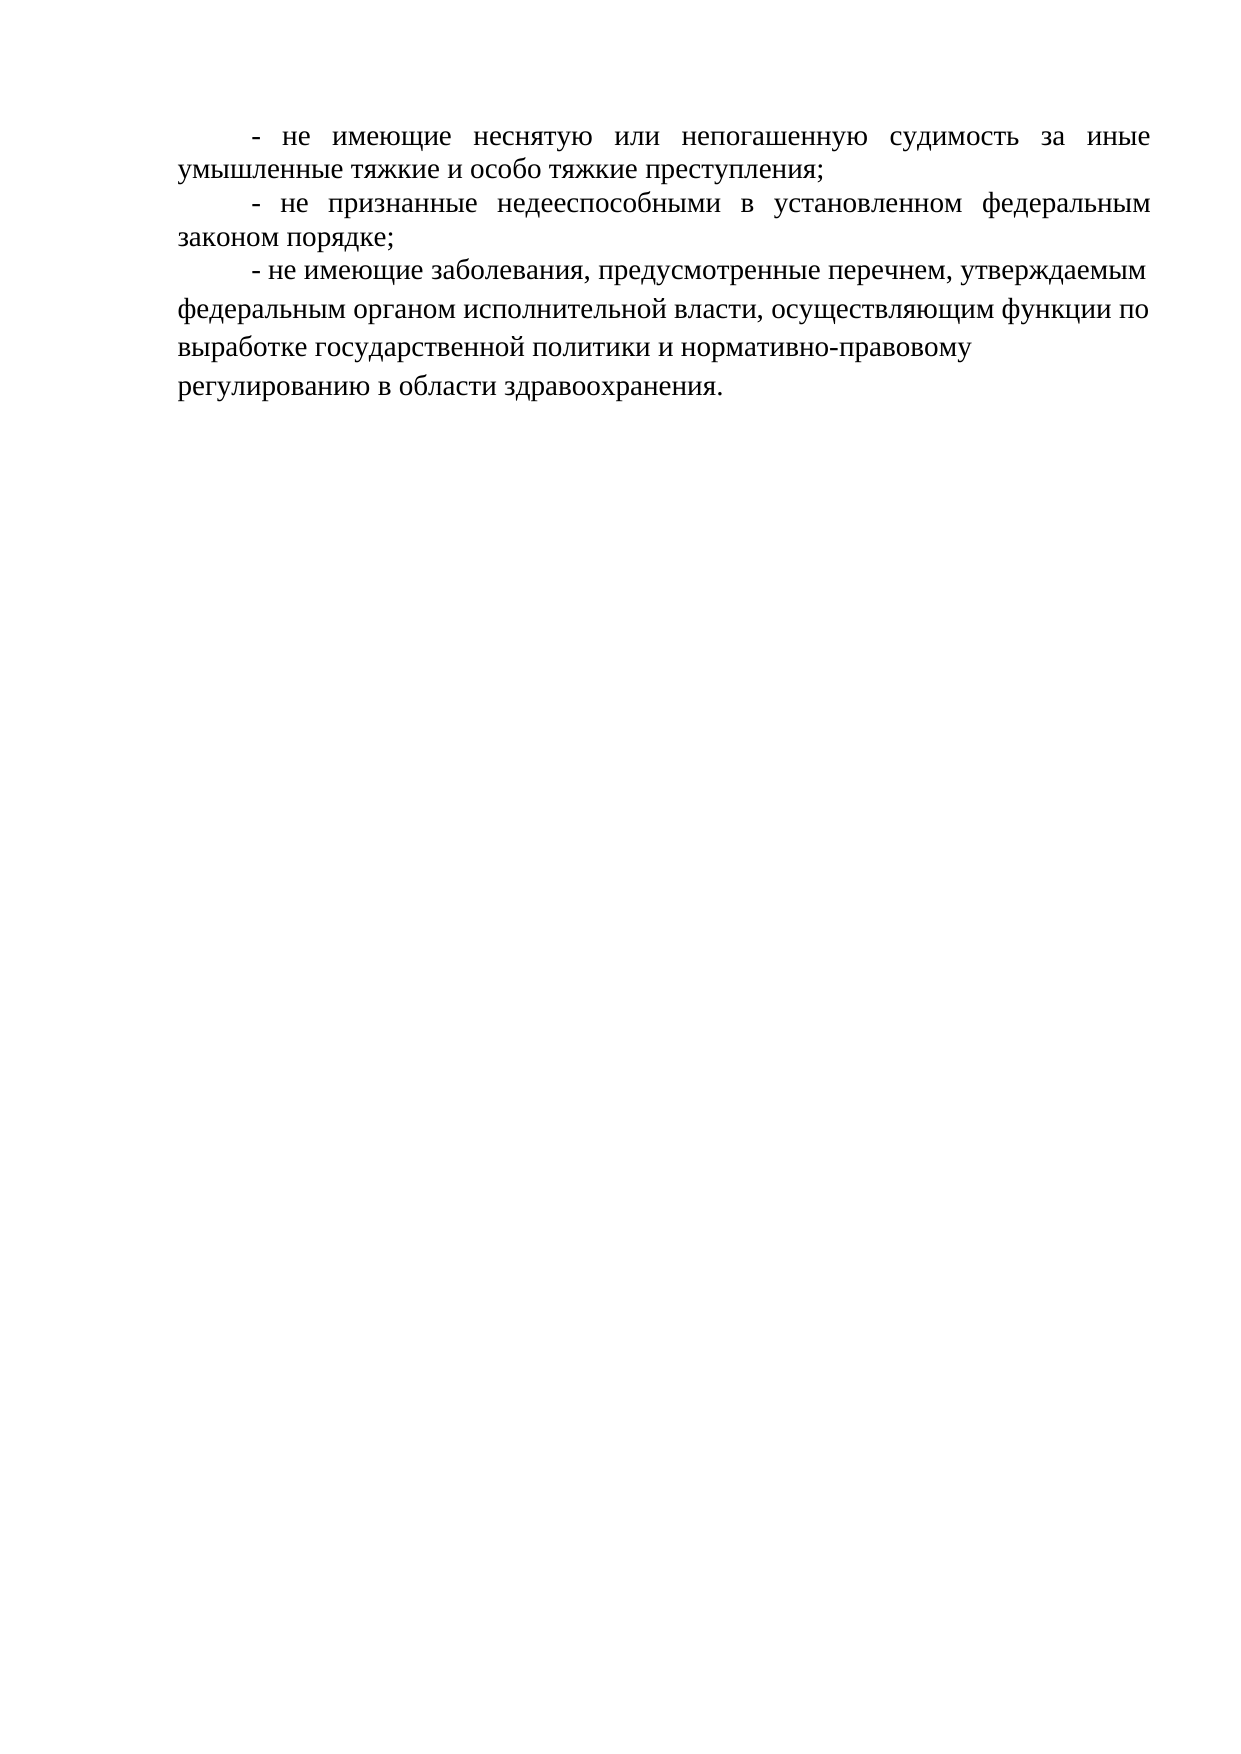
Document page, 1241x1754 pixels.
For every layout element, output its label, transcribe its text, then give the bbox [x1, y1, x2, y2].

text - не имеющие заболевания, предусмотренные перечнем, утверждаемым федеральным органом исполнительной власти, осуществляющим функции по выработке государственной политики и нормативно-правовому регулированию в области здравоохранения. [177, 252, 1152, 401]
text - не признанные недееспособными в установленном федеральным законом порядке; [177, 185, 1152, 252]
text - не имеющие неснятую или непогашенную судимость за иные умышленные тяжкие и особо тяжкие преступления; [177, 118, 1152, 185]
